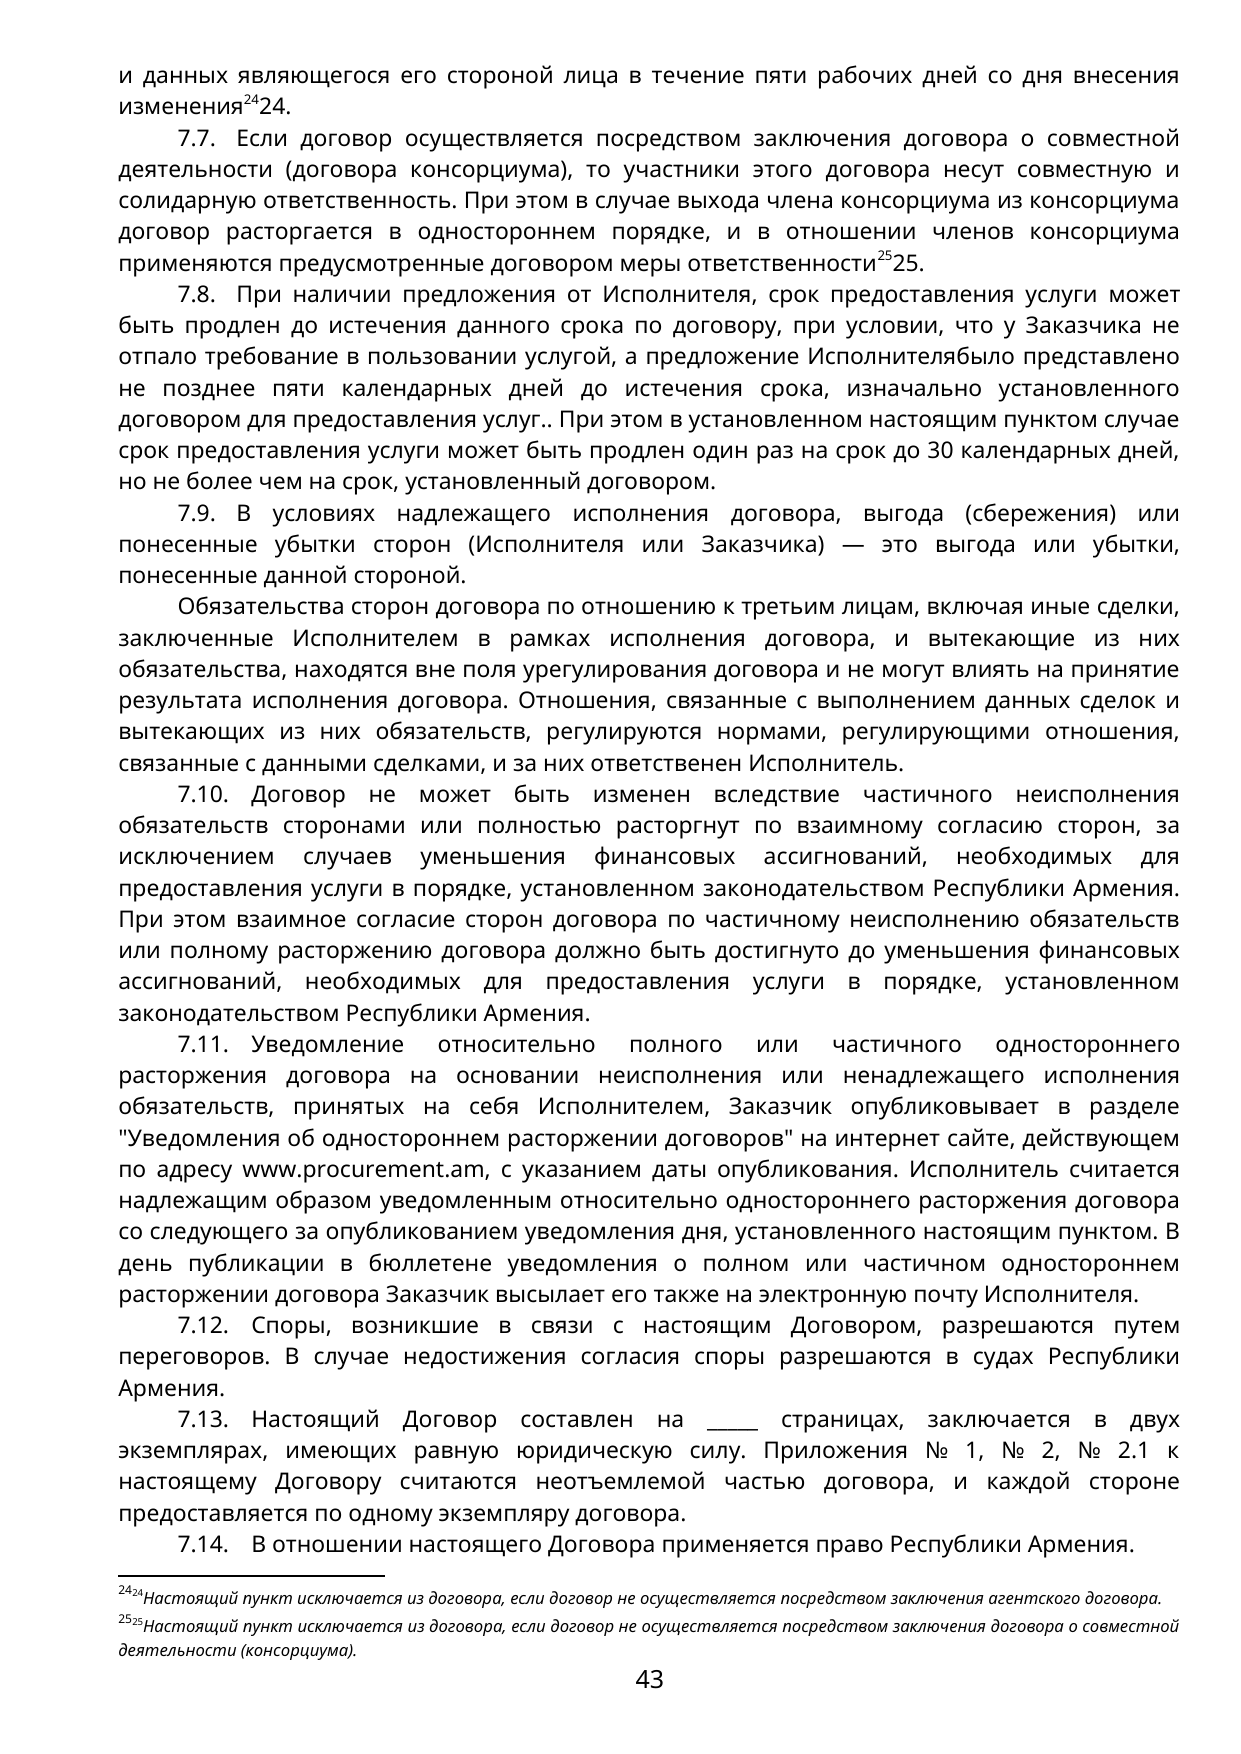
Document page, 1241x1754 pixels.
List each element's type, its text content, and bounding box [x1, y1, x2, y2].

text 7.9. В условиях надлежащего исполнения договора, выгода (сбережения) или понесенные убытки сторон (Исполнителя или Заказчика) — это выгода или убытки, понесенные данной стороной. [118, 497, 1181, 590]
text 7.7. Если договор осуществляется посредством заключения договора о совместной деятельности (договора консорциума), то участники этого договора несут совместную и солидарную ответственность. При этом в случае выхода члена консорциума из консорциума договор расторгается в одностороннем порядке, и в отношении членов консорциума применяются предусмотренные договором меры ответственности25. [118, 122, 1181, 278]
text Обязательства сторон договора по отношению к третьим лицам, включая иные сделки, заключенные Исполнителем в рамках исполнения договора, и вытекающие из них обязательства, находятся вне поля урегулирования договора и не могут влиять на принятие результата исполнения договора. Отношения, связанные с выполнением данных сделок и вытекающих из них обязательств, регулируются нормами, регулирующими отношения, связанные с данными сделками, и за них ответственен Исполнитель. [118, 590, 1181, 778]
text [118, 59, 1181, 122]
text 7.14. В отношении настоящего Договора применяется право Республики Армения. [118, 1528, 1181, 1559]
text 7.10. Договор не может быть изменен вследствие частичного неисполнения обязательств сторонами или полностью расторгнут по взаимному согласию сторон, за исключением случаев уменьшения финансовых ассигнований, необходимых для предоставления услуги в порядке, установленном законодательством Республики Армения. При этом взаимное согласие сторон договора по частичному неисполнению обязательств или полному расторжению договора должно быть достигнуто до уменьшения финансовых ассигнований, необходимых для предоставления услуги в порядке, установленном законодательством Республики Армения. [118, 778, 1181, 1028]
text 7.12. Споры, возникшие в связи с настоящим Договором, разрешаются путем переговоров. В случае недостижения согласия споры разрешаются в судах Республики Армения. [118, 1309, 1181, 1403]
text 7.11. Уведомление относительно полного или частичного одностороннего расторжения договора на основании неисполнения или ненадлежащего исполнения обязательств, принятых на себя Исполнителем, Заказчик опубликовывает в разделе "Уведомления об одностороннем расторжении договоров" на интернет сайте, действующем по адресу www.procurement.am, с указанием даты опубликования. Исполнитель считается надлежащим образом уведомленным относительно одностороннего расторжения договора со следующего за опубликованием уведомления дня, установленного настоящим пунктом. В день публикации в бюллетене уведомления о полном или частичном одностороннем расторжении договора Заказчик высылает его также на электронную почту Исполнителя. [118, 1028, 1181, 1309]
text 7.13. Настоящий Договор составлен на _____ страницах, заключается в двух экземплярах, имеющих равную юридическую силу. Приложения № 1, № 2, № 2.1 к настоящему Договору считаются неотъемлемой частью договора, и каждой стороне предоставляется по одному экземпляру договора. [118, 1403, 1181, 1528]
text 7.8. При наличии предложения от Исполнителя, срок предоставления услуги может быть продлен до истечения данного срока по договору, при условии, что у Заказчика не отпало требование в пользовании услугой, а предложение Исполнителябыло представлено не позднее пяти календарных дней до истечения срока, изначально установленного договором для предоставления услуг.. При этом в установленном настоящим пунктом случае срок предоставления услуги может быть продлен один раз на срок до 30 календарных дней, но не более чем на срок, установленный договором. [118, 278, 1181, 497]
